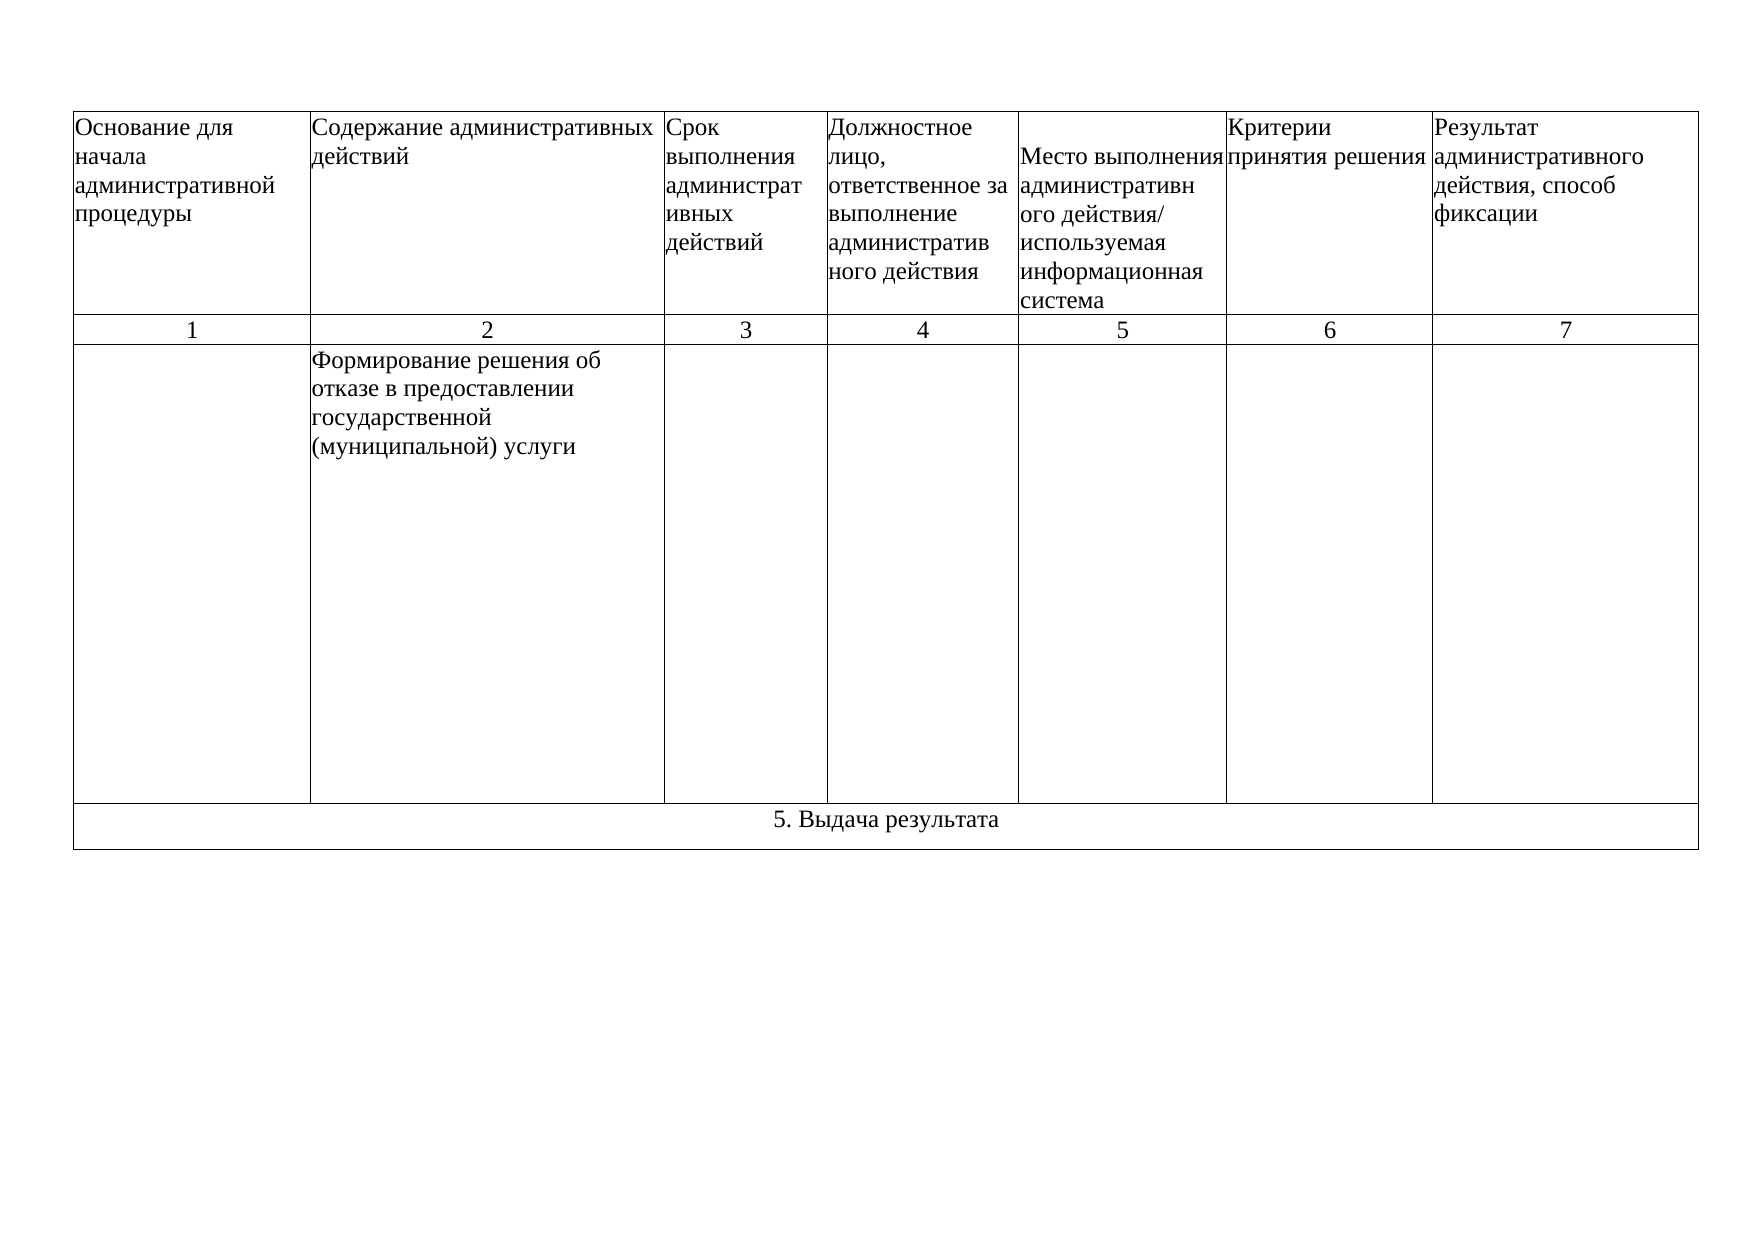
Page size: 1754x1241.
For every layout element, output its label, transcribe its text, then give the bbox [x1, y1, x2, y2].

table_header Место выполнения административн ого действия/ используемая информационная система [1019, 112, 1226, 314]
table_cell [1227, 345, 1432, 803]
table_cell [828, 345, 1018, 803]
table_cell [665, 345, 827, 803]
table_cell Формирование решения об отказе в предоставлении государственной (муниципальной) услуги [311, 345, 664, 803]
table_cell 6 [1227, 315, 1432, 344]
table_header Должностное лицо, ответственное за выполнение административ ного действия [828, 112, 1018, 314]
table_header Содержание административных действий [311, 112, 664, 314]
table_header Критерии принятия решения [1227, 112, 1432, 314]
table_cell 5. Выдача результата [74, 804, 1698, 849]
table_cell [1019, 345, 1226, 803]
table_cell [74, 345, 310, 803]
table_header Основание для начала административной процедуры [74, 112, 310, 314]
table_header Срок выполнения администрат ивных действий [665, 112, 827, 314]
table_cell 5 [1019, 315, 1226, 344]
table_cell [1433, 345, 1698, 803]
table_cell 2 [311, 315, 664, 344]
table_cell 1 [74, 315, 310, 344]
table_header Результат административного действия, способ фиксации [1433, 112, 1698, 314]
table_cell 7 [1433, 315, 1698, 344]
table_cell 3 [665, 315, 827, 344]
table_cell 4 [828, 315, 1018, 344]
